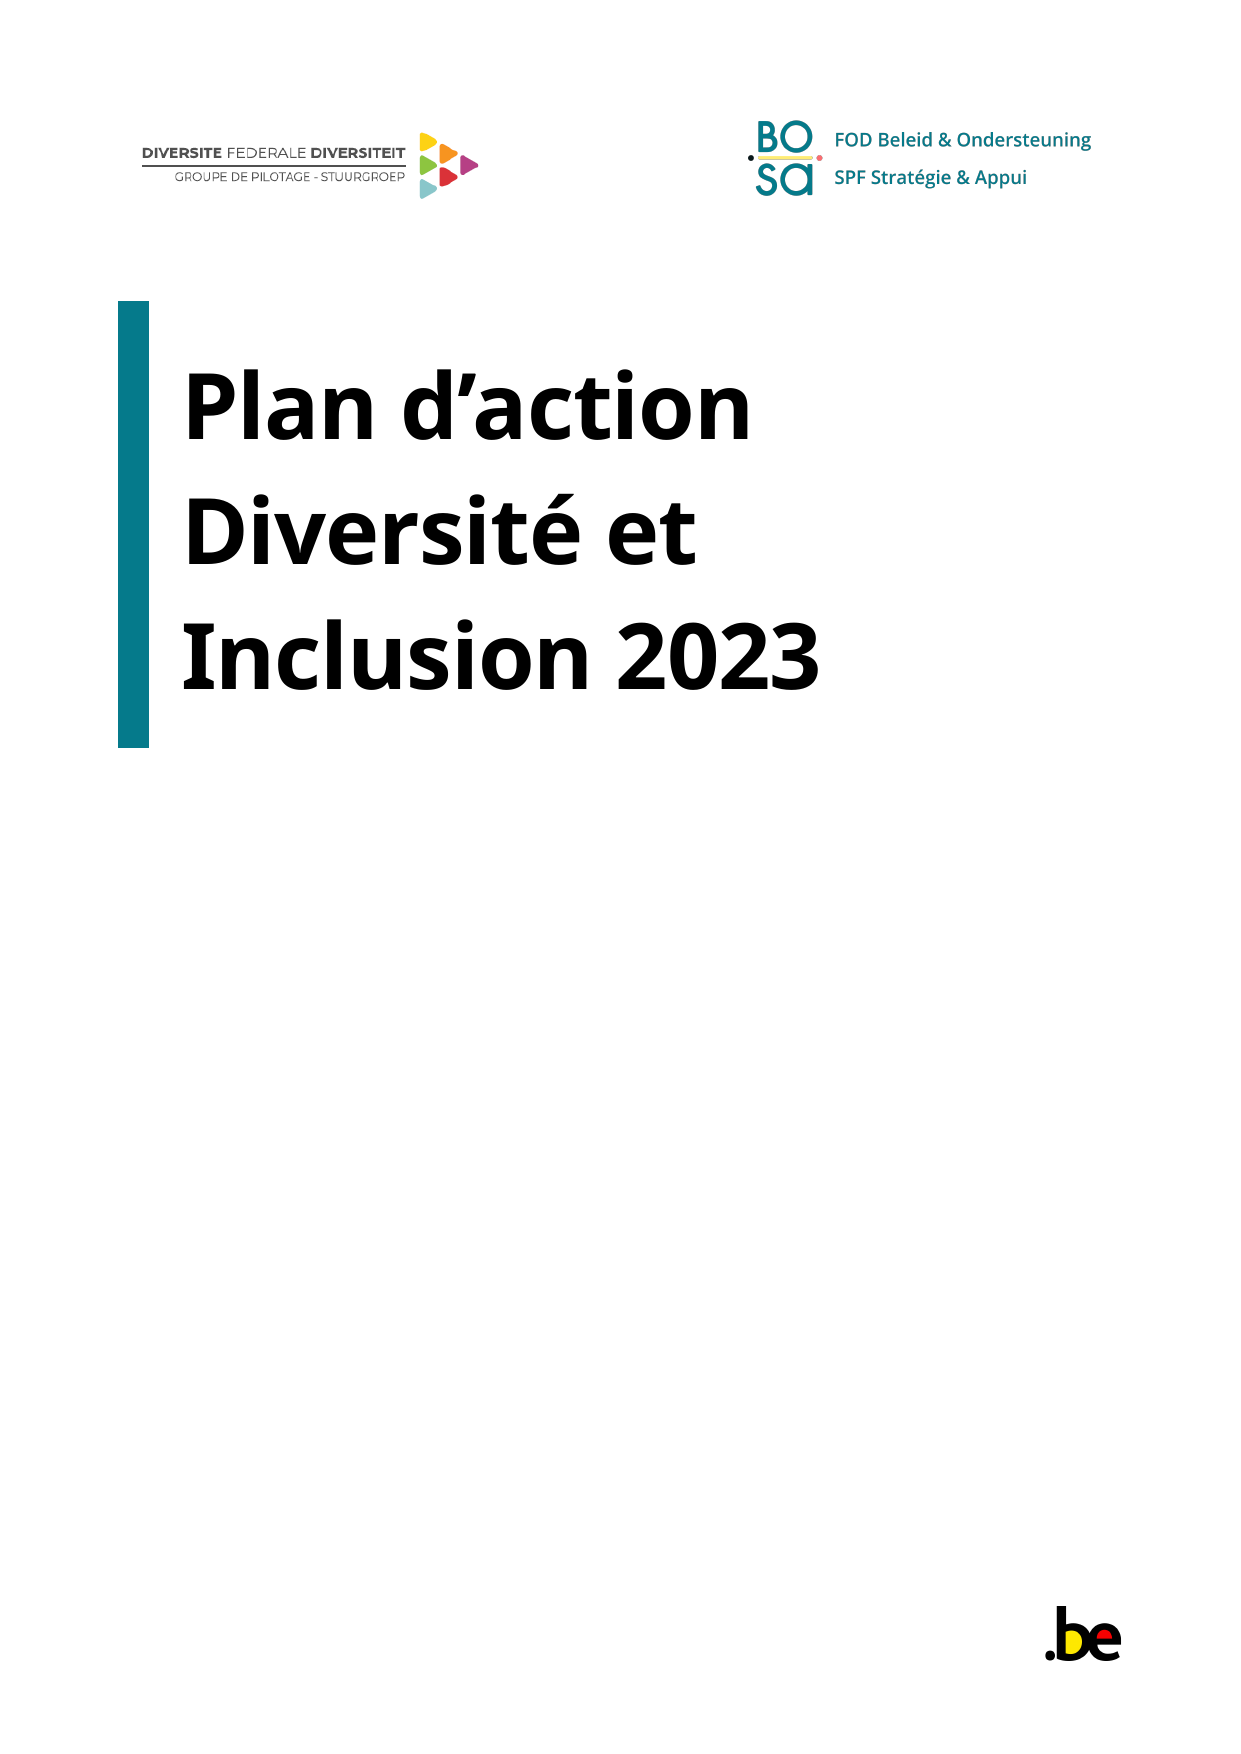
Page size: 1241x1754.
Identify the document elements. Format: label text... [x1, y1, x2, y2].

table_header [118, 301, 149, 748]
picture [1045, 1606, 1122, 1661]
table_header Plan d’action Diversité et Inclusion 2023 [149, 301, 1079, 748]
picture [717, 90, 1122, 227]
picture [118, 116, 492, 218]
